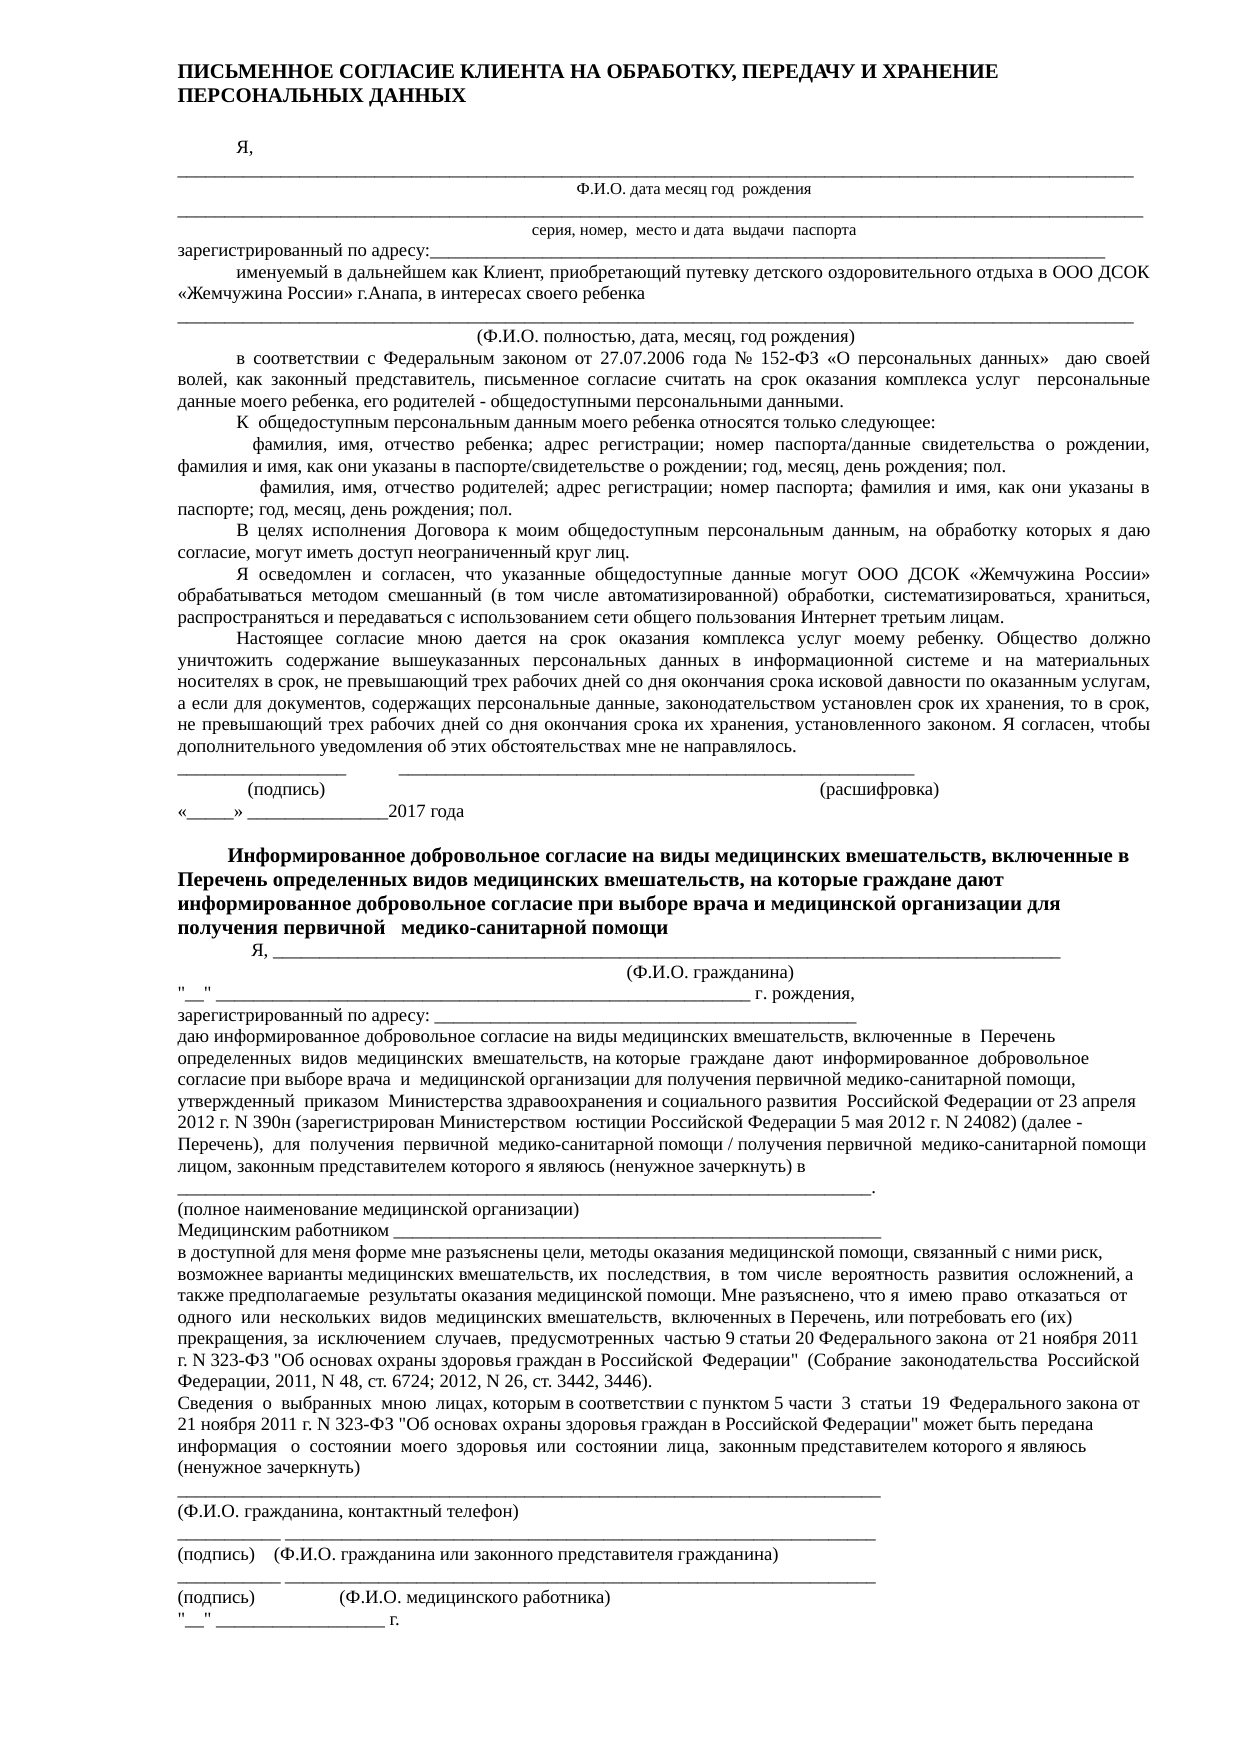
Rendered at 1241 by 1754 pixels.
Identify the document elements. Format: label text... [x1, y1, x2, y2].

text (Ф.И.О. гражданина, контактный телефон) [177, 1499, 1152, 1521]
text _______________________________________________________________________________________________________ [177, 198, 1152, 220]
text ___________ _______________________________________________________________ [177, 1521, 1152, 1543]
text Ф.И.О. дата месяц год рождения [177, 179, 1152, 198]
text именуемый в дальнейшем как Клиент, приобретающий путевку детского оздоровительного отдыха в ООО ДСОК «Жемчужина России» г.Анапа, в интересах своего ребенка [177, 261, 1152, 304]
text (подпись) (расшифровка) [177, 778, 1152, 799]
text Я осведомлен и согласен, что указанные общедоступные данные могут ООО ДСОК «Жемчужина России» обрабатываться методом смешанный (в том числе автоматизированной) обработки, систематизироваться, храниться, распространяться и передаваться с использованием сети общего пользования Интернет третьим лицам. [177, 562, 1152, 627]
text серия, номер, место и дата выдачи паспорта [177, 220, 1152, 239]
text К общедоступным персональным данным моего ребенка относятся только следующее: [177, 411, 1152, 433]
text (подпись) (Ф.И.О. гражданина или законного представителя гражданина) [177, 1543, 1152, 1564]
text (подпись) (Ф.И.О. медицинского работника) [177, 1586, 1152, 1607]
text в доступной для меня форме мне разъяснены цели, методы оказания медицинской помощи, связанный с ними риск, возможнее варианты медицинских вмешательств, их последствия, в том числе вероятность развития осложнений, а также предполагаемые результаты оказания медицинской помощи. Мне разъяснено, что я имею право отказаться от одного или нескольких видов медицинских вмешательств, включенных в Перечень, или потребовать его (их) прекращения, за исключением случаев, предусмотренных частью 9 статьи 20 Федерального закона от 21 ноября 2011 г. N 323-ФЗ "Об основах охраны здоровья граждан в Российской Федерации" (Собрание законодательства Российской Федерации, 2011, N 48, ст. 6724; 2012, N 26, ст. 3442, 3446). [177, 1241, 1152, 1392]
text ___________________________________________________________________________ [177, 1478, 1152, 1499]
text (полное наименование медицинской организации) [177, 1198, 1152, 1219]
text «_____» _______________2017 года [177, 799, 1152, 821]
text (Ф.И.О. полностью, дата, месяц, год рождения) [177, 325, 1152, 347]
text __________________ _______________________________________________________ [177, 756, 1152, 778]
text даю информированное добровольное согласие на виды медицинских вмешательств, включенные в Перечень определенных видов медицинских вмешательств, на которые граждане дают информированное добровольное согласие при выборе врача и медицинской организации для получения первичной медико-санитарной помощи, утвержденный приказом Министерства здравоохранения и социального развития Российской Федерации от 23 апреля 2012 г. N 390н (зарегистрирован Министерством юстиции Российской Федерации 5 мая 2012 г. N 24082) (далее - Перечень), для получения первичной медико-санитарной помощи / получения первичной медико-санитарной помощи лицом, законным представителем которого я являюсь (ненужное зачеркнуть) в [177, 1025, 1152, 1176]
text "__" _________________________________________________________ г. рождения, [177, 982, 1152, 1004]
text Настоящее согласие мною дается на срок оказания комплекса услуг моему ребенку. Общество должно уничтожить содержание вышеуказанных персональных данных в информационной системе и на материальных носителях в срок, не превышающий трех рабочих дней со дня окончания срока исковой давности по оказанным услугам, а если для документов, содержащих персональные данные, законодательством установлен срок их хранения, то в срок, не превышающий трех рабочих дней со дня окончания срока их хранения, установленного законом. Я согласен, чтобы дополнительного уведомления об этих обстоятельствах мне не направлялось. [177, 627, 1152, 756]
text Информированное добровольное согласие на виды медицинских вмешательств, включенные в Перечень определенных видов медицинских вмешательств, на которые граждане дают информированное добровольное согласие при выборе врача и медицинской организации для получения первичной медико-санитарной помощи [177, 843, 1152, 939]
text Медицинским работником ____________________________________________________ [177, 1219, 1152, 1241]
list фамилия, имя, отчество ребенка; адрес регистрации; номер паспорта/данные свидетельства о рождении, фамилия и имя, как они указаны в паспорте/свидетельстве о рождении; год, месяц, день рождения; пол. [177, 433, 1152, 476]
text информация о состоянии моего здоровья или состоянии лица, законным представителем которого я являюсь (ненужное зачеркнуть) [177, 1435, 1152, 1478]
list фамилия, имя, отчество родителей; адрес регистрации; номер паспорта; фамилия и имя, как они указаны в паспорте; год, месяц, день рождения; пол. [177, 476, 1152, 519]
text ПИСЬМЕННОЕ СОГЛАСИЕ КЛИЕНТА НА ОБРАБОТКУ, ПЕРЕДАЧУ И ХРАНЕНИЕ ПЕРСОНАЛЬНЫХ ДАННЫХ [177, 59, 1152, 107]
text "__" __________________ г. [177, 1607, 1152, 1629]
text (Ф.И.О. гражданина) [177, 961, 1152, 982]
text ___________ _______________________________________________________________ [177, 1564, 1152, 1586]
text Сведения о выбранных мною лицах, которым в соответствии с пунктом 5 части 3 статьи 19 Федерального закона от 21 ноября 2011 г. N 323-ФЗ "Об основах охраны здоровья граждан в Российской Федерации" может быть передана [177, 1392, 1152, 1435]
text в соответствии с Федеральным законом от 27.07.2006 года № 152-ФЗ «О персональных данных» даю своей волей, как законный представитель, письменное согласие считать на срок оказания комплекса услуг персональные данные моего ребенка, его родителей - общедоступными персональными данными. [177, 347, 1152, 411]
text зарегистрированный по адресу: _____________________________________________ [177, 1004, 1152, 1025]
text В целях исполнения Договора к моим общедоступным персональным данным, на обработку которых я даю согласие, могут иметь доступ неограниченный круг лиц. [177, 519, 1152, 562]
text Я, ____________________________________________________________________________________ [177, 939, 1152, 961]
text ______________________________________________________________________________________________________ [177, 304, 1152, 325]
text Я, ______________________________________________________________________________________________________ [177, 136, 1152, 179]
text зарегистрированный по адресу:________________________________________________________________________ [177, 239, 1152, 261]
text __________________________________________________________________________. [177, 1176, 1152, 1198]
